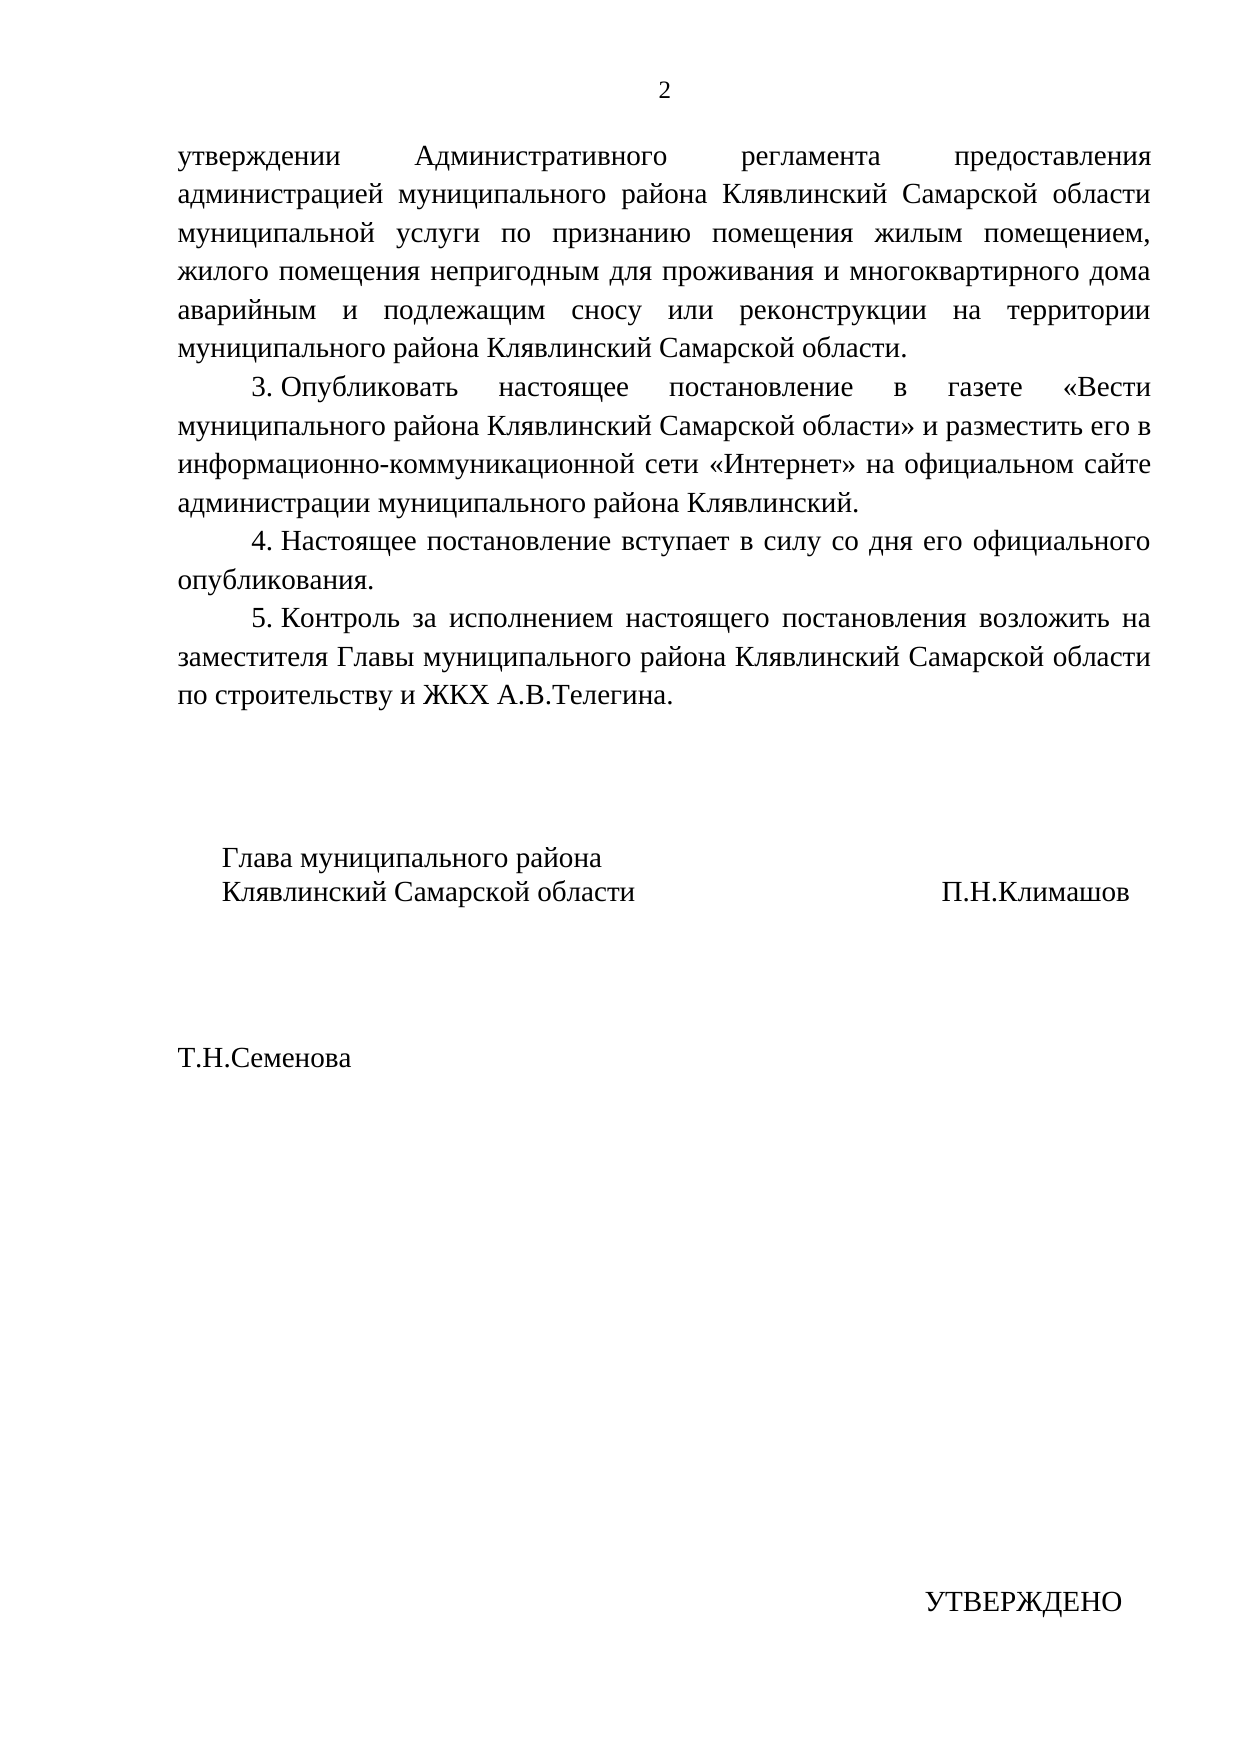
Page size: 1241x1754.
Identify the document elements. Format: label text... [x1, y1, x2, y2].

text Т.Н.Семенова [177, 1040, 1152, 1073]
text УТВЕРЖДЕНО [177, 1584, 1122, 1618]
list Опубликовать настоящее постановление в газете «Вести муниципального района Клявлинский Самарской области» и разместить его в информационно-коммуникационной сети «Интернет» на официальном сайте администрации муниципального района Клявлинский. [177, 369, 1152, 518]
text Клявлинский Самарской области П.Н.Климашов [221, 874, 1152, 907]
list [177, 138, 1152, 364]
text Глава муниципального района [221, 840, 1152, 874]
list Настоящее постановление вступает в силу со дня его официального опубликования. [177, 523, 1152, 595]
list Контроль за исполнением настоящего постановления возложить на заместителя Главы муниципального района Клявлинский Самарской области по строительству и ЖКХ А.В.Телегина. [177, 600, 1152, 711]
